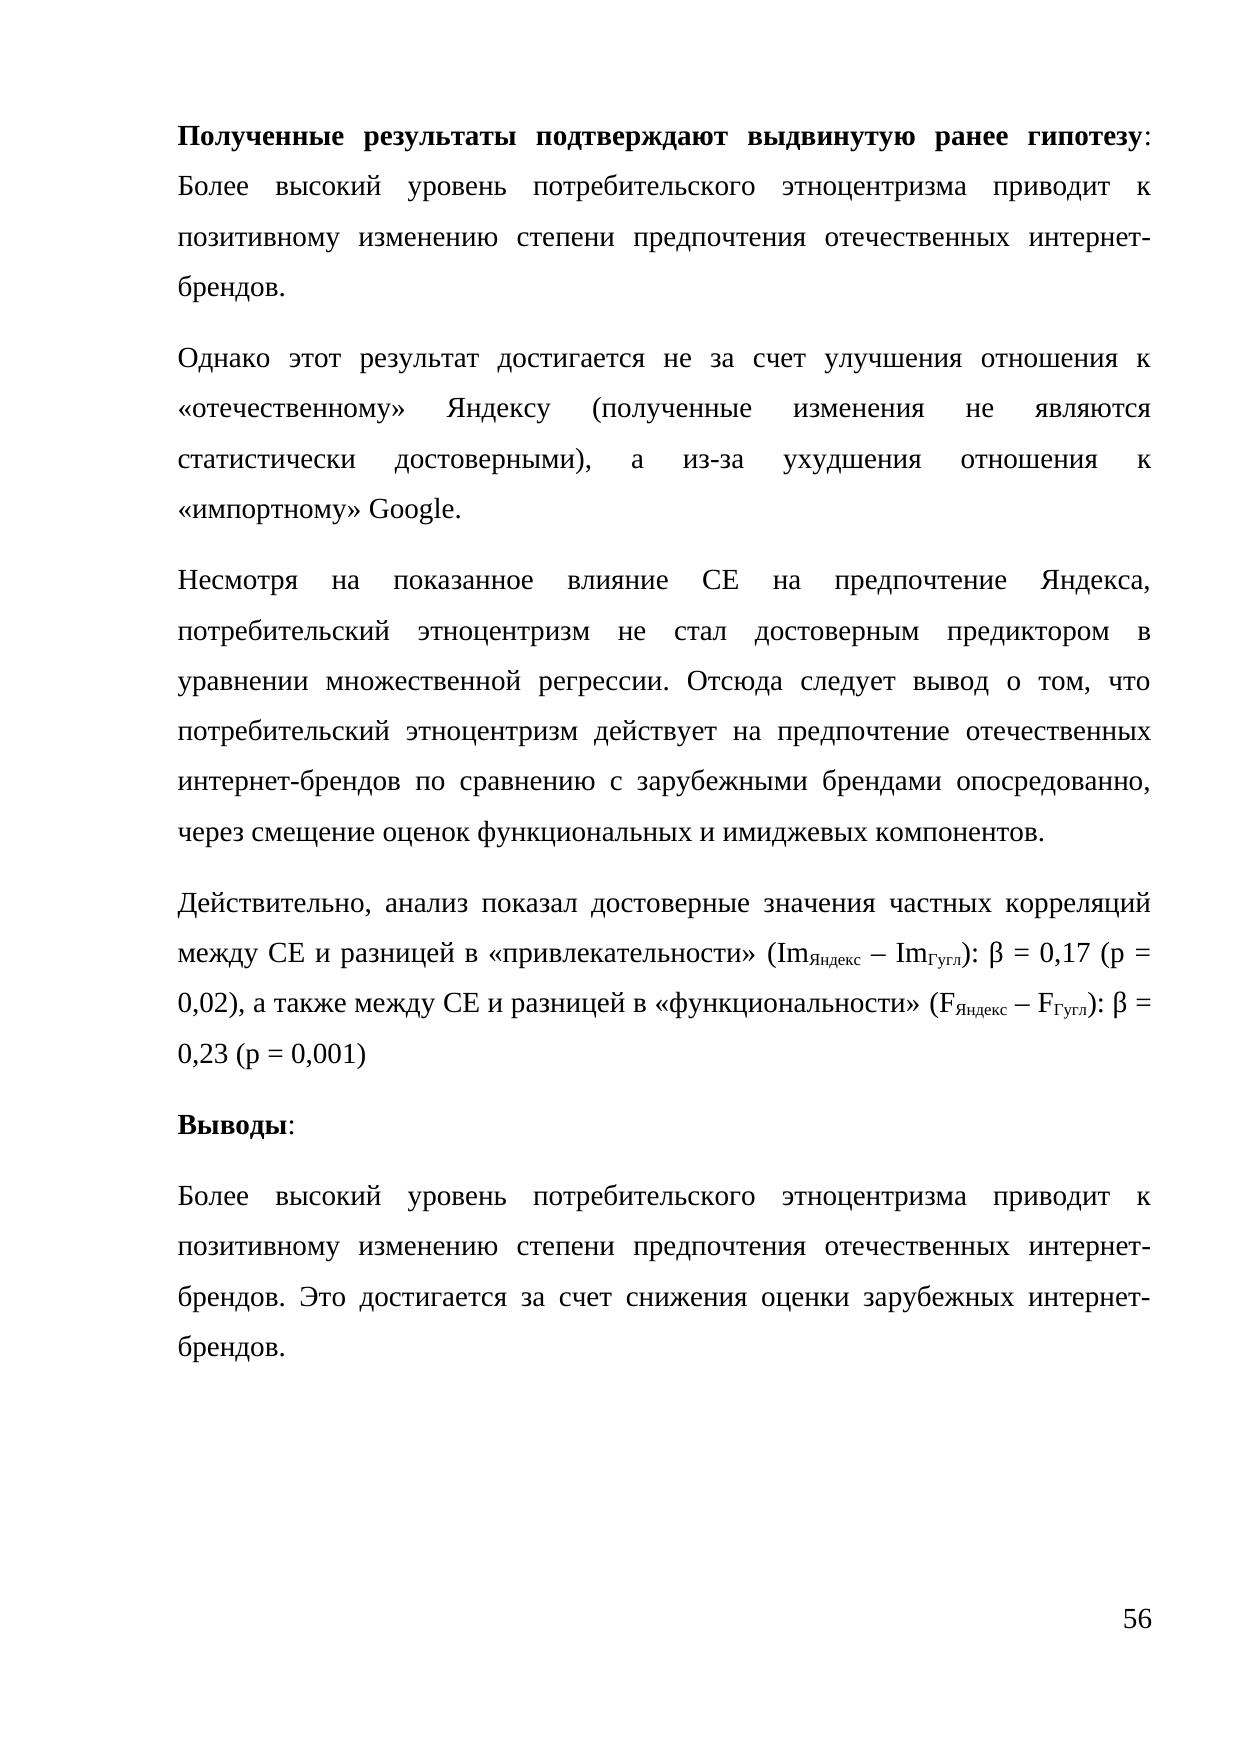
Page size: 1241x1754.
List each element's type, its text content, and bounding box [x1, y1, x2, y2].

text Действительно, анализ показал достоверные значения частных корреляций между СЕ и разницей в «привлекательности» (ImЯндекс – ImГугл): β = 0,17 (р = 0,02), а также между СЕ и разницей в «функциональности» (FЯндекс – FГугл): β = 0,23 (р = 0,001) [177, 885, 1152, 1069]
text Несмотря на показанное влияние СЕ на предпочтение Яндекса, потребительский этноцентризм не стал достоверным предиктором в уравнении множественной регрессии. Отсюда следует вывод о том, что потребительский этноцентризм действует на предпочтение отечественных интернет-брендов по сравнению с зарубежными брендами опосредованно, через смещение оценок функциональных и имиджевых компонентов. [177, 562, 1152, 847]
text Однако этот результат достигается не за счет улучшения отношения к «отечественному» Яндексу (полученные изменения не являются статистически достоверными), а из-за ухудшения отношения к «импортному» Google. [177, 340, 1152, 525]
text Более высокий уровень потребительского этноцентризма приводит к позитивному изменению степени предпочтения отечественных интернет-брендов. Это достигается за счет снижения оценки зарубежных интернет-брендов. [177, 1178, 1152, 1363]
text Выводы: [177, 1107, 1152, 1141]
text Полученные результаты подтверждают выдвинутую ранее гипотезу: Более высокий уровень потребительского этноцентризма приводит к позитивному изменению степени предпочтения отечественных интернет-брендов. [177, 118, 1152, 303]
